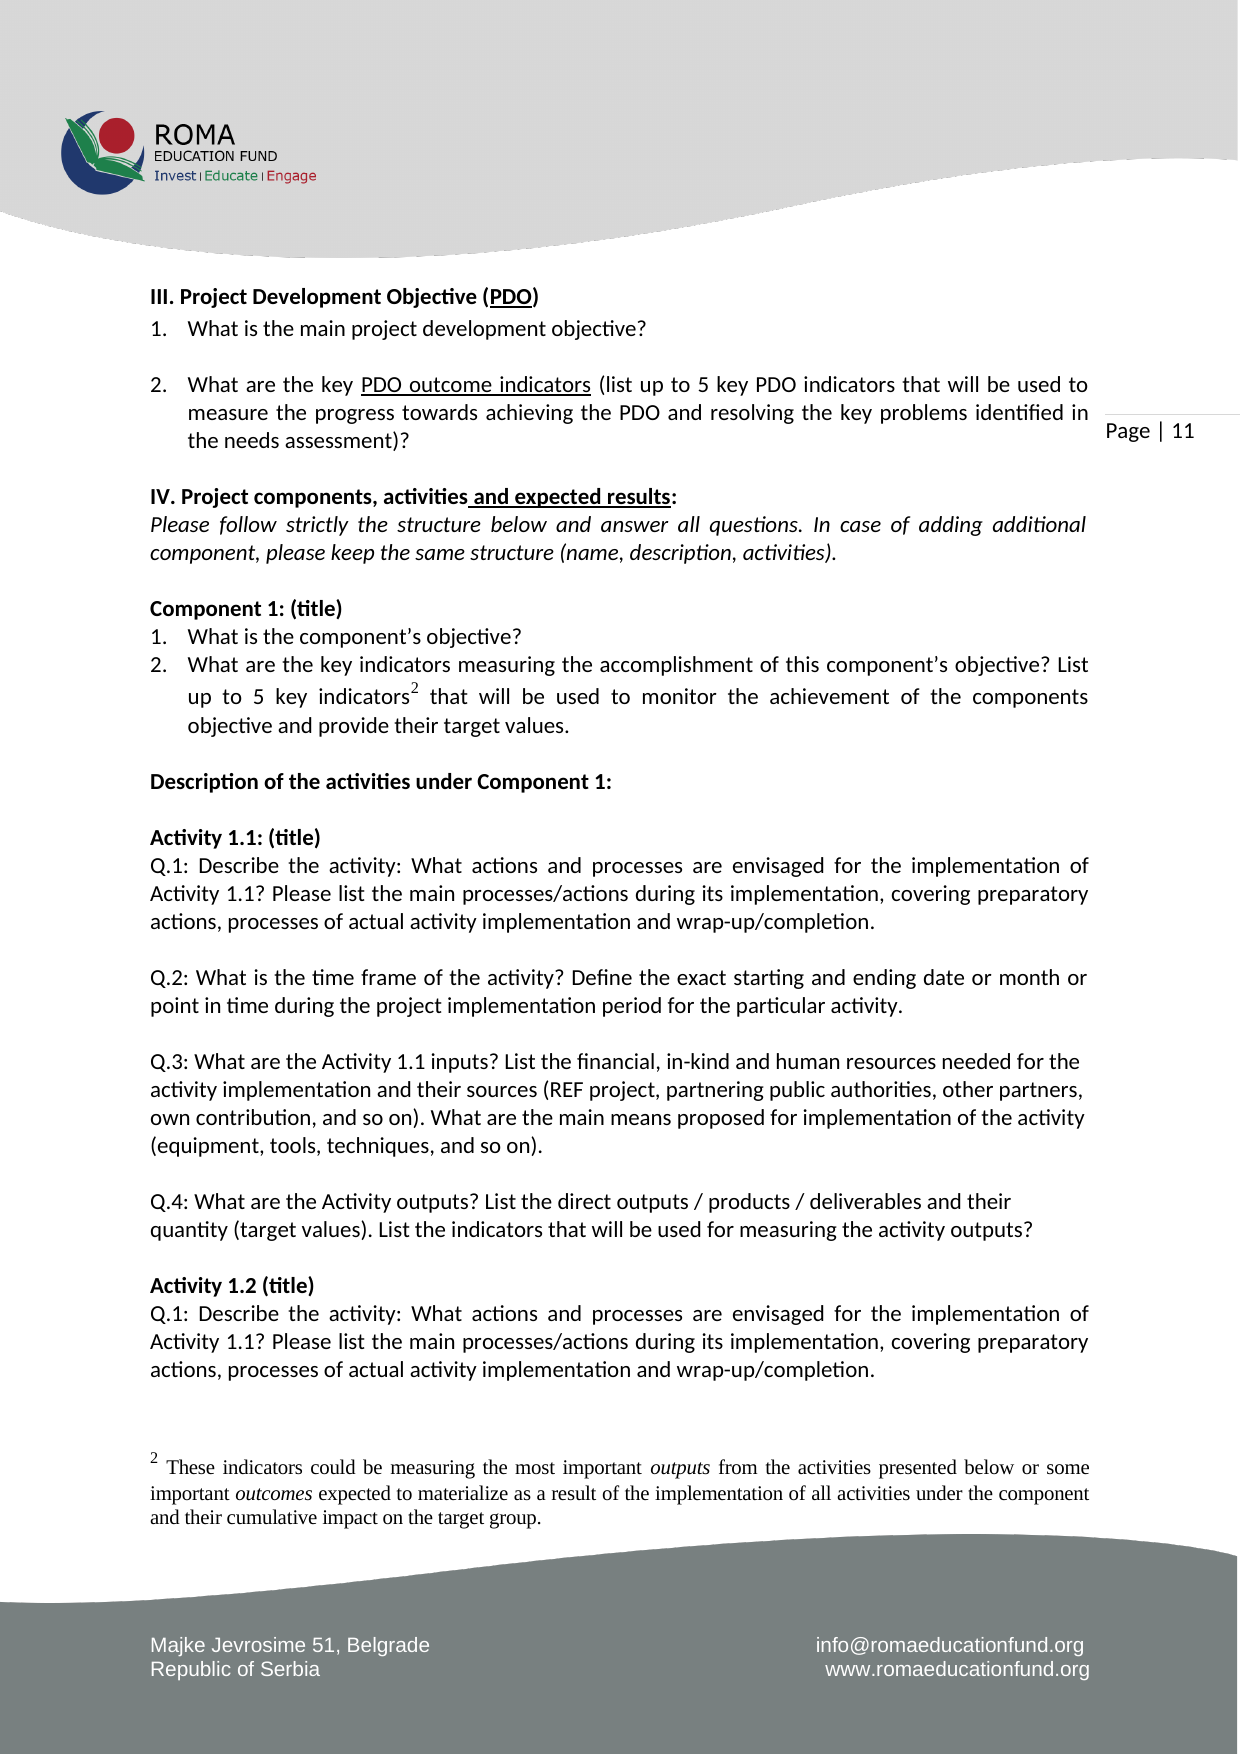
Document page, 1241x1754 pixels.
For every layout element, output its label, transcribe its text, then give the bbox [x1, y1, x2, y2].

list What are the key indicators measuring the accomplishment of this component’s objective? List up to 5 key indicators that will be used to monitor the achievement of the components objective and provide their target values. [150, 650, 1090, 739]
text Activity 1.1: (title) [150, 823, 1090, 851]
text Description of the activities under Component 1: [150, 767, 1090, 795]
list What is the main project development objective? [150, 314, 1090, 342]
list IV. Project components, activities and expected results: [150, 482, 1090, 510]
text Q.3: What are the Activity 1.1 inputs? List the financial, in-kind and human resources needed for the activity implementation and their sources (REF project, partnering public authorities, other partners, own contribution, and so on). What are the main means proposed for implementation of the activity (equipment, tools, techniques, and so on). [150, 1047, 1090, 1159]
list Please follow strictly the structure below and answer all questions. In case of adding additional component, please keep the same structure (name, description, activities). [150, 510, 1090, 566]
text Q.1: Describe the activity: What actions and processes are envisaged for the implementation of Activity 1.1? Please list the main processes/actions during its implementation, covering preparatory actions, processes of actual activity implementation and wrap-up/completion. [150, 851, 1090, 935]
text Q.4: What are the Activity outputs? List the direct outputs / products / deliverables and their quantity (target values). List the indicators that will be used for measuring the activity outputs? [150, 1187, 1090, 1243]
list What is the component’s objective? [150, 622, 1090, 650]
text Q.2: What is the time frame of the activity? Define the exact starting and ending date or month or point in time during the project implementation period for the particular activity. [150, 963, 1090, 1019]
picture [0, 1534, 1238, 1754]
picture [0, 0, 1238, 258]
text III. Project Development Objective (PDO) [150, 282, 1090, 310]
list Activity 1.2 (title) [150, 1271, 1090, 1299]
list What are the key PDO outcome indicators (list up to 5 key PDO indicators that will be used to measure the progress towards achieving the PDO and resolving the key problems identified in the needs assessment)? [150, 370, 1090, 454]
text Component 1: (title) [150, 594, 1090, 622]
text Q.1: Describe the activity: What actions and processes are envisaged for the implementation of Activity 1.1? Please list the main processes/actions during its implementation, covering preparatory actions, processes of actual activity implementation and wrap-up/completion. [150, 1299, 1090, 1383]
